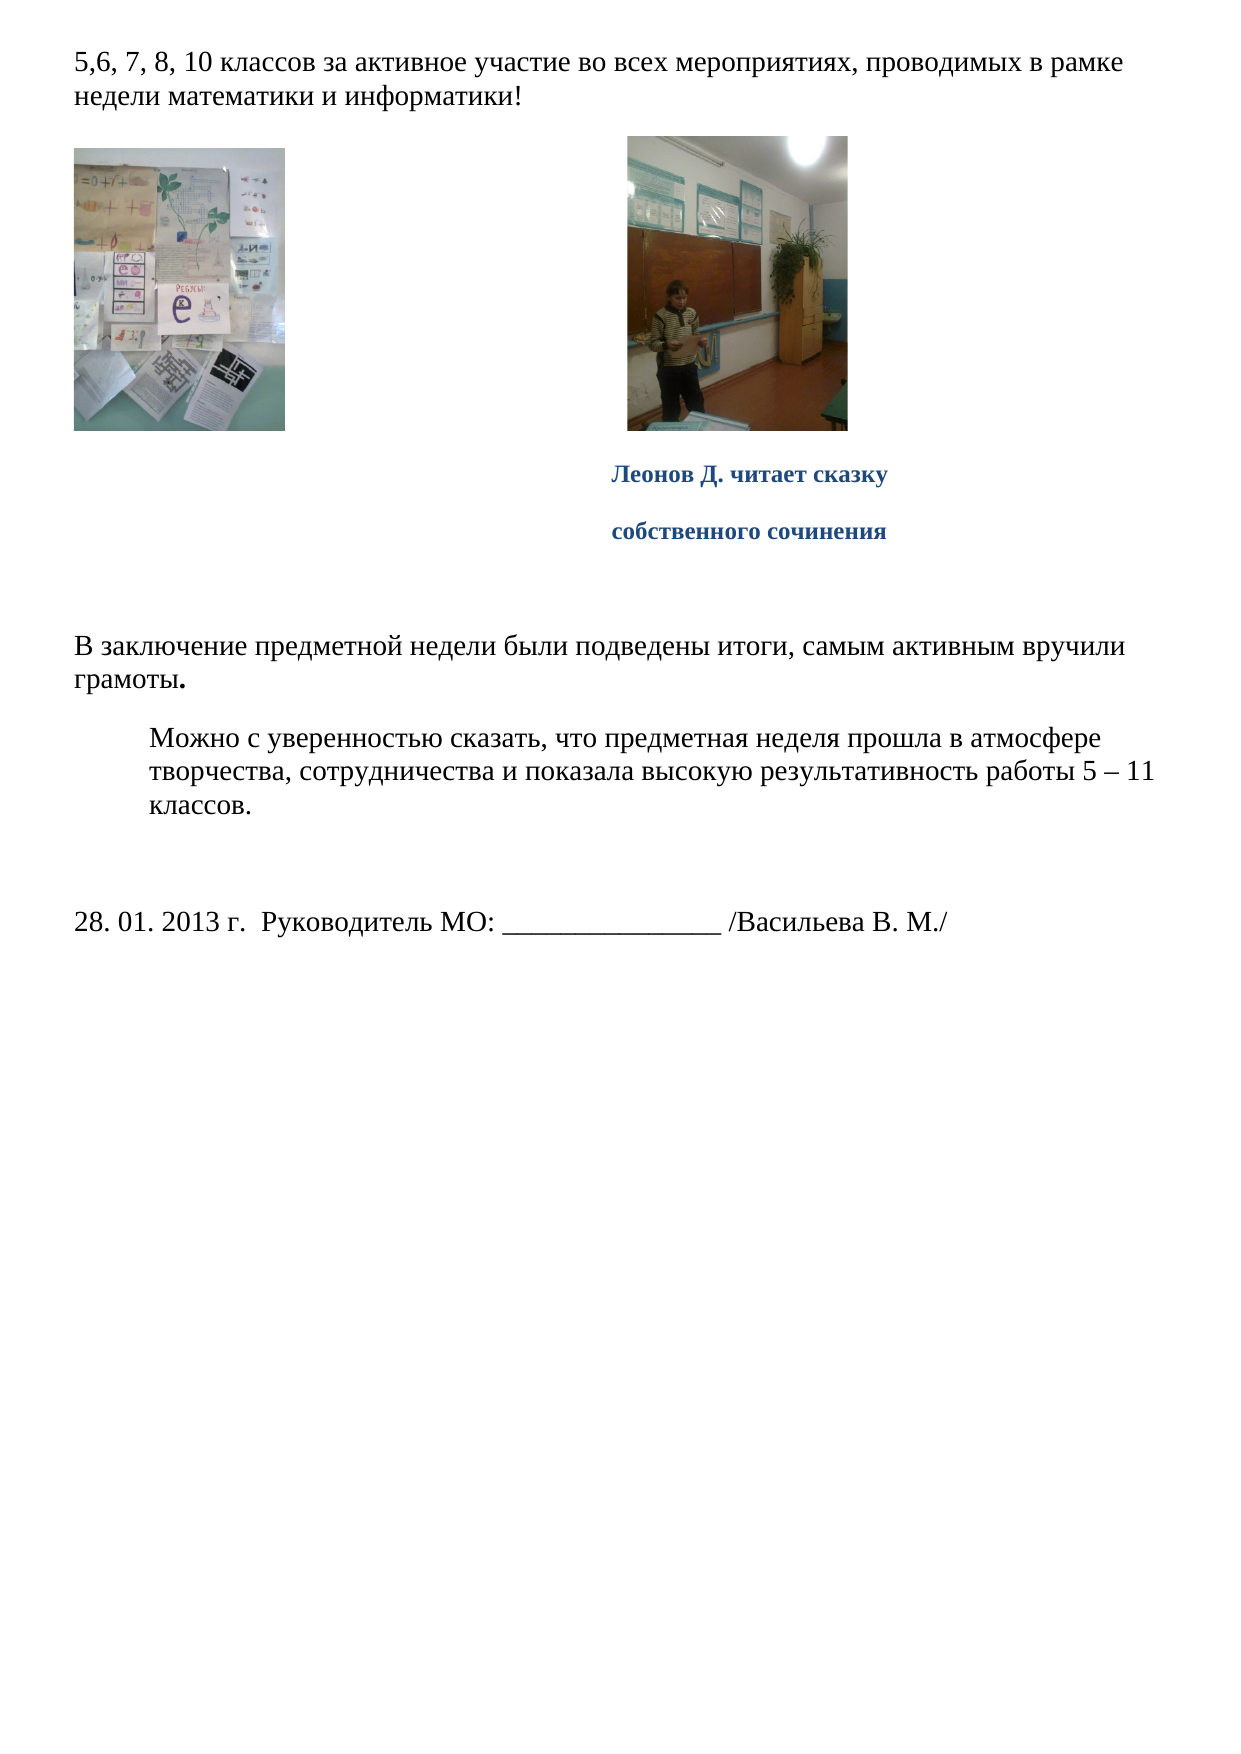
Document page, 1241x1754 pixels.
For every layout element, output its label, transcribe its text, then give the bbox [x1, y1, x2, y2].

text собственного сочинения [74, 513, 1181, 545]
text 28. 01. 2013 г. Руководитель МО: _______________ /Васильева В. М./ [74, 904, 1181, 937]
text Можно с уверенностью сказать, что предметная неделя прошла в атмосфере творчества, сотрудничества и показала высокую результативность работы 5 – 11 классов. [149, 720, 1181, 820]
picture [627, 136, 848, 431]
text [74, 44, 1181, 111]
text Леонов Д. читает сказку [74, 455, 1181, 488]
picture [73, 148, 285, 431]
text В заключение предметной недели были подведены итоги, самым активным вручили грамоты. [74, 628, 1181, 695]
